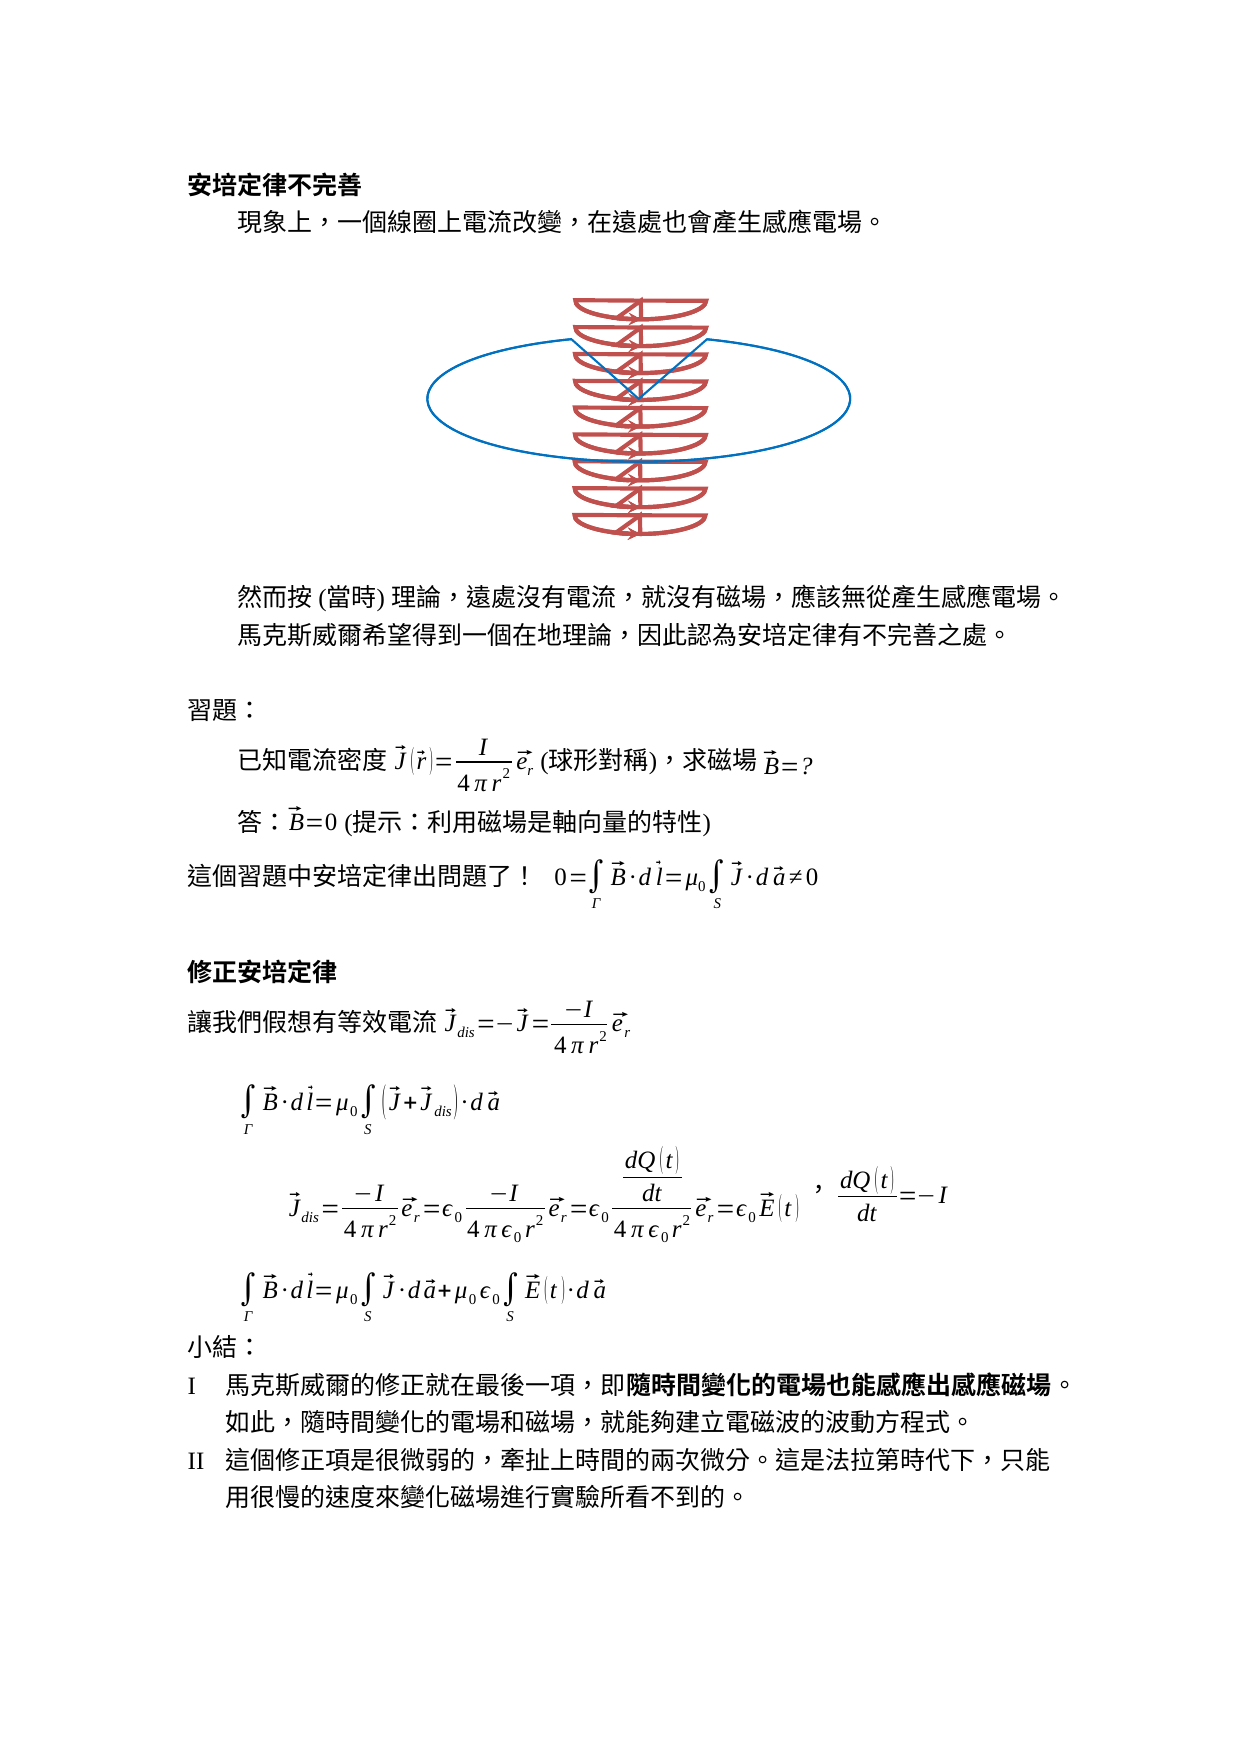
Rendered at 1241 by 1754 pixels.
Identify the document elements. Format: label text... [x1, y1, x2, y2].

text 安培定律不完善 [187, 164, 1053, 202]
list 這個修正項是很微弱的，牽扯上時間的兩次微分。這是法拉第時代下，只能用很慢的速度來變化磁場進行實驗所看不到的。 [187, 1439, 1053, 1514]
text 修正安培定律 [187, 952, 1053, 989]
text 然而按 (當時) 理論，遠處沒有電流，就沒有磁場，應該無從產生感應電場。馬克斯威爾希望得到一個在地理論，因此認為安培定律有不完善之處。 [237, 577, 1053, 652]
text 讓我們假想有等效電流 [187, 989, 1053, 1064]
text 已知電流密度 (球形對稱)，求磁場 [187, 727, 1053, 802]
text 答： (提示：利用磁場是軸向量的特性) [187, 802, 1053, 839]
text 小結： [187, 1327, 1053, 1364]
text 習題： [187, 689, 1053, 727]
text 這個習題中安培定律出問題了！ [187, 839, 1053, 914]
text 現象上，一個線圈上電流改變，在遠處也會產生感應電場。 [187, 202, 1053, 239]
list 馬克斯威爾的修正就在最後一項，即隨時間變化的電場也能感應出感應磁場。如此，隨時間變化的電場和磁場，就能夠建立電磁波的波動方程式。 [187, 1364, 1053, 1439]
text ， [237, 1139, 1053, 1252]
